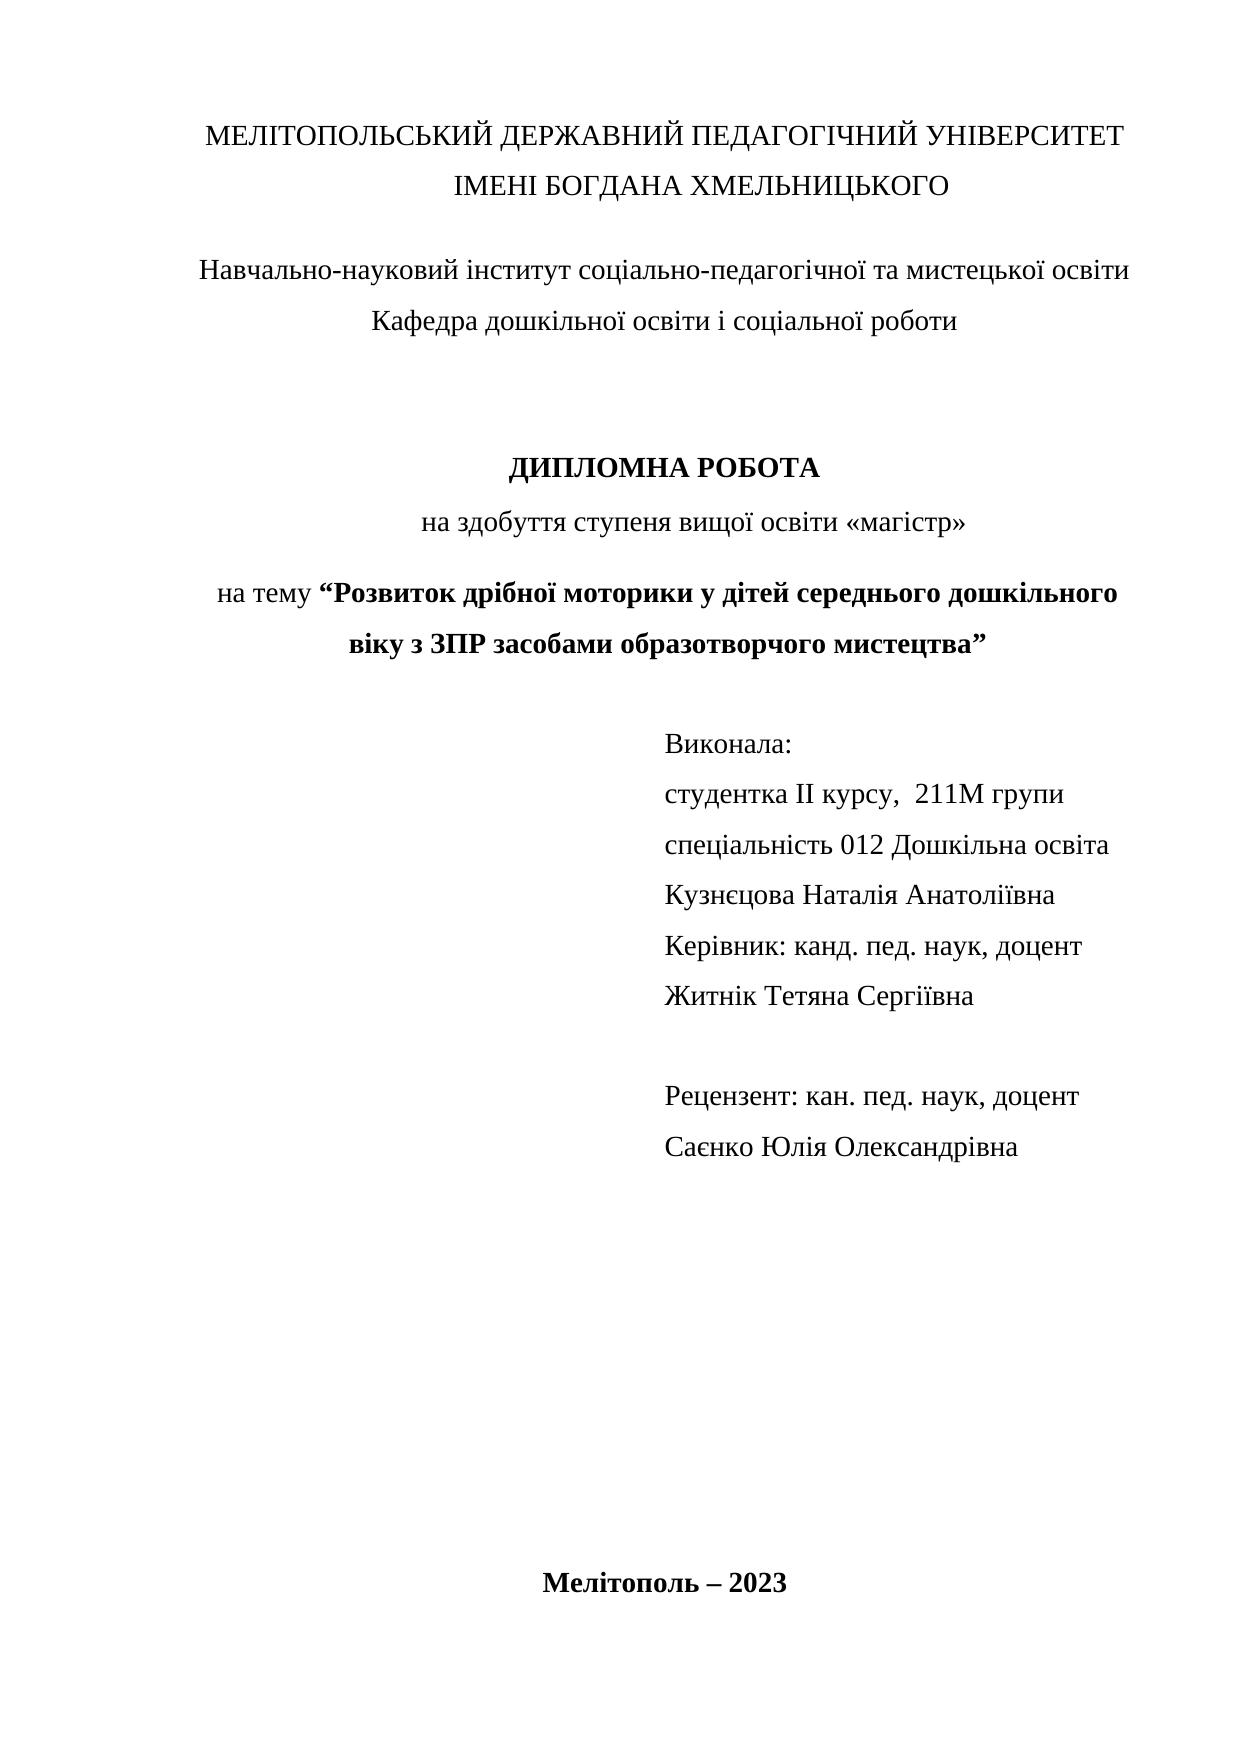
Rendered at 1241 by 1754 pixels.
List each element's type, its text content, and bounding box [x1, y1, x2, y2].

text МЕЛІТОПОЛЬСЬКИЙ ДЕРЖАВНИЙ ПЕДАГОГІЧНИЙ УНІВЕРСИТЕТ [177, 118, 1152, 152]
text на тему “Розвиток дрібної моторики у дітей середнього дошкільного віку з ЗПР засобами образотворчого мистецтваˮ [201, 575, 1134, 659]
text Кафедра дошкільної освіти і соціальної роботи [177, 303, 1152, 336]
text ДИПЛОМНА РОБОТА [177, 450, 1152, 483]
text на здобуття ступеня вищої освіти «магістр» [177, 504, 1152, 538]
text Навчально-науковий інститут соціально-педагогічної та мистецької освіти [177, 252, 1152, 286]
table_header Виконала: студентка ІІ курсу, 211М групи спеціальність 012 Дошкільна освіта Кузнєцова Наталія Анатоліївна Керівник: канд. пед. наук, доцент Житнік Тетяна Сергіївна Рецензент: кан. пед. наук, доцент Саєнко Юлія Олександрівна [653, 726, 1152, 1229]
text Мелітополь – 2023 [177, 1565, 1152, 1598]
text ІМЕНІ БОГДАНА ХМЕЛЬНИЦЬКОГО [177, 168, 1152, 202]
